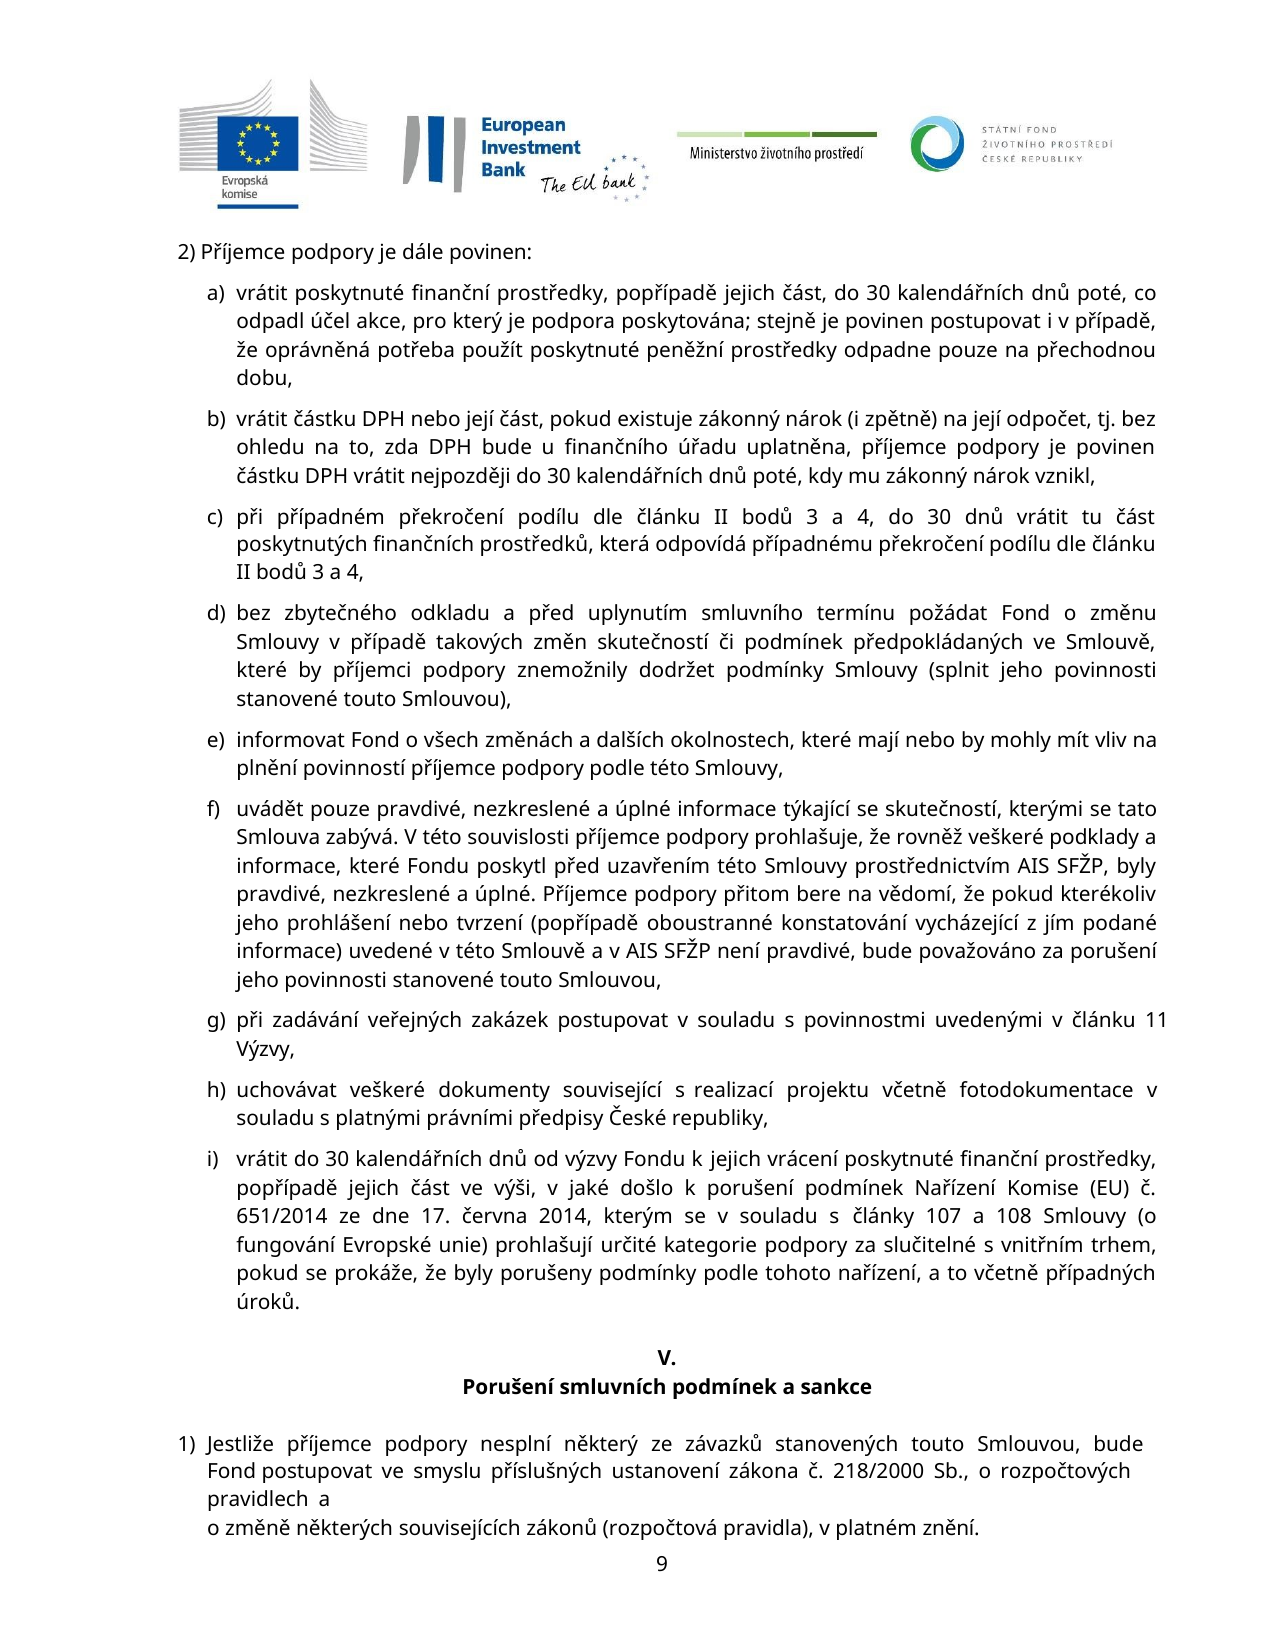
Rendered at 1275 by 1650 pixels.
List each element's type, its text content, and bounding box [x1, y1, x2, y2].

list Jestliže příjemce podpory nesplní některý ze závazků stanovených touto Smlouvou, bude Fond postupovat ve smyslu příslušných ustanovení zákona č. 218/2000 Sb., o rozpočtových pravidlech a [177, 1429, 1157, 1513]
subtitle Porušení smluvních podmínek a sankce [276, 1372, 1058, 1400]
subtitle V. [493, 1343, 841, 1372]
list Příjemce podpory je dále povinen: [177, 237, 1169, 265]
picture [177, 73, 1115, 213]
list při zadávání veřejných zakázek postupovat v souladu s povinnostmi uvedenými v článku 11 Výzvy, [207, 1006, 1169, 1062]
list vrátit do 30 kalendářních dnů od výzvy Fondu k jejich vrácení poskytnuté finanční prostředky, popřípadě jejich část ve výši, v jaké došlo k porušení podmínek Nařízení Komise (EU) č. 651/2014 ze dne 17. června 2014, kterým se v souladu s články 107 a 108 Smlouvy (o fungování Evropské unie) prohlašují určité kategorie podpory za slučitelné s vnitřním trhem, pokud se prokáže, že byly porušeny podmínky podle tohoto nařízení, a to včetně případných úroků. [207, 1144, 1157, 1315]
list bez zbytečného odkladu a před uplynutím smluvního termínu požádat Fond o změnu Smlouvy v případě takových změn skutečností či podmínek předpokládaných ve Smlouvě, které by příjemci podpory znemožnily dodržet podmínky Smlouvy (splnit jeho povinnosti stanovené touto Smlouvou), [207, 598, 1157, 712]
list uvádět pouze pravdivé, nezkreslené a úplné informace týkající se skutečností, kterými se tato Smlouva zabývá. V této souvislosti příjemce podpory prohlašuje, že rovněž veškeré podklady a informace, které Fondu poskytl před uzavřením této Smlouvy prostřednictvím AIS SFŽP, byly pravdivé, nezkreslené a úplné. Příjemce podpory přitom bere na vědomí, že pokud kterékoliv jeho prohlášení nebo tvrzení (popřípadě oboustranné konstatování vycházející z jím podané informace) uvedené v této Smlouvě a v AIS SFŽP není pravdivé, bude považováno za porušení jeho povinnosti stanovené touto Smlouvou, [207, 794, 1157, 993]
list vrátit poskytnuté finanční prostředky, popřípadě jejich část, do 30 kalendářních dnů poté, co odpadl účel akce, pro který je podpora poskytována; stejně je povinen postupovat i v případě, že oprávněná potřeba použít poskytnuté peněžní prostředky odpadne pouze na přechodnou dobu, [207, 278, 1157, 392]
text o změně některých souvisejících zákonů (rozpočtová pravidla), v platném znění. [207, 1513, 1169, 1541]
list informovat Fond o všech změnách a dalších okolnostech, které mají nebo by mohly mít vliv na plnění povinností příjemce podpory podle této Smlouvy, [207, 725, 1157, 782]
list při případném překročení podílu dle článku II bodů 3 a 4, do 30 dnů vrátit tu část poskytnutých finančních prostředků, která odpovídá případnému překročení podílu dle článku II bodů 3 a 4, [207, 502, 1157, 586]
list vrátit částku DPH nebo její část, pokud existuje zákonný nárok (i zpětně) na její odpočet, tj. bez ohledu na to, zda DPH bude u finančního úřadu uplatněna, příjemce podpory je povinen částku DPH vrátit nejpozději do 30 kalendářních dnů poté, kdy mu zákonný nárok vznikl, [207, 404, 1157, 489]
list uchovávat veškeré dokumenty související s realizací projektu včetně fotodokumentace v souladu s platnými právními předpisy České republiky, [207, 1075, 1157, 1132]
